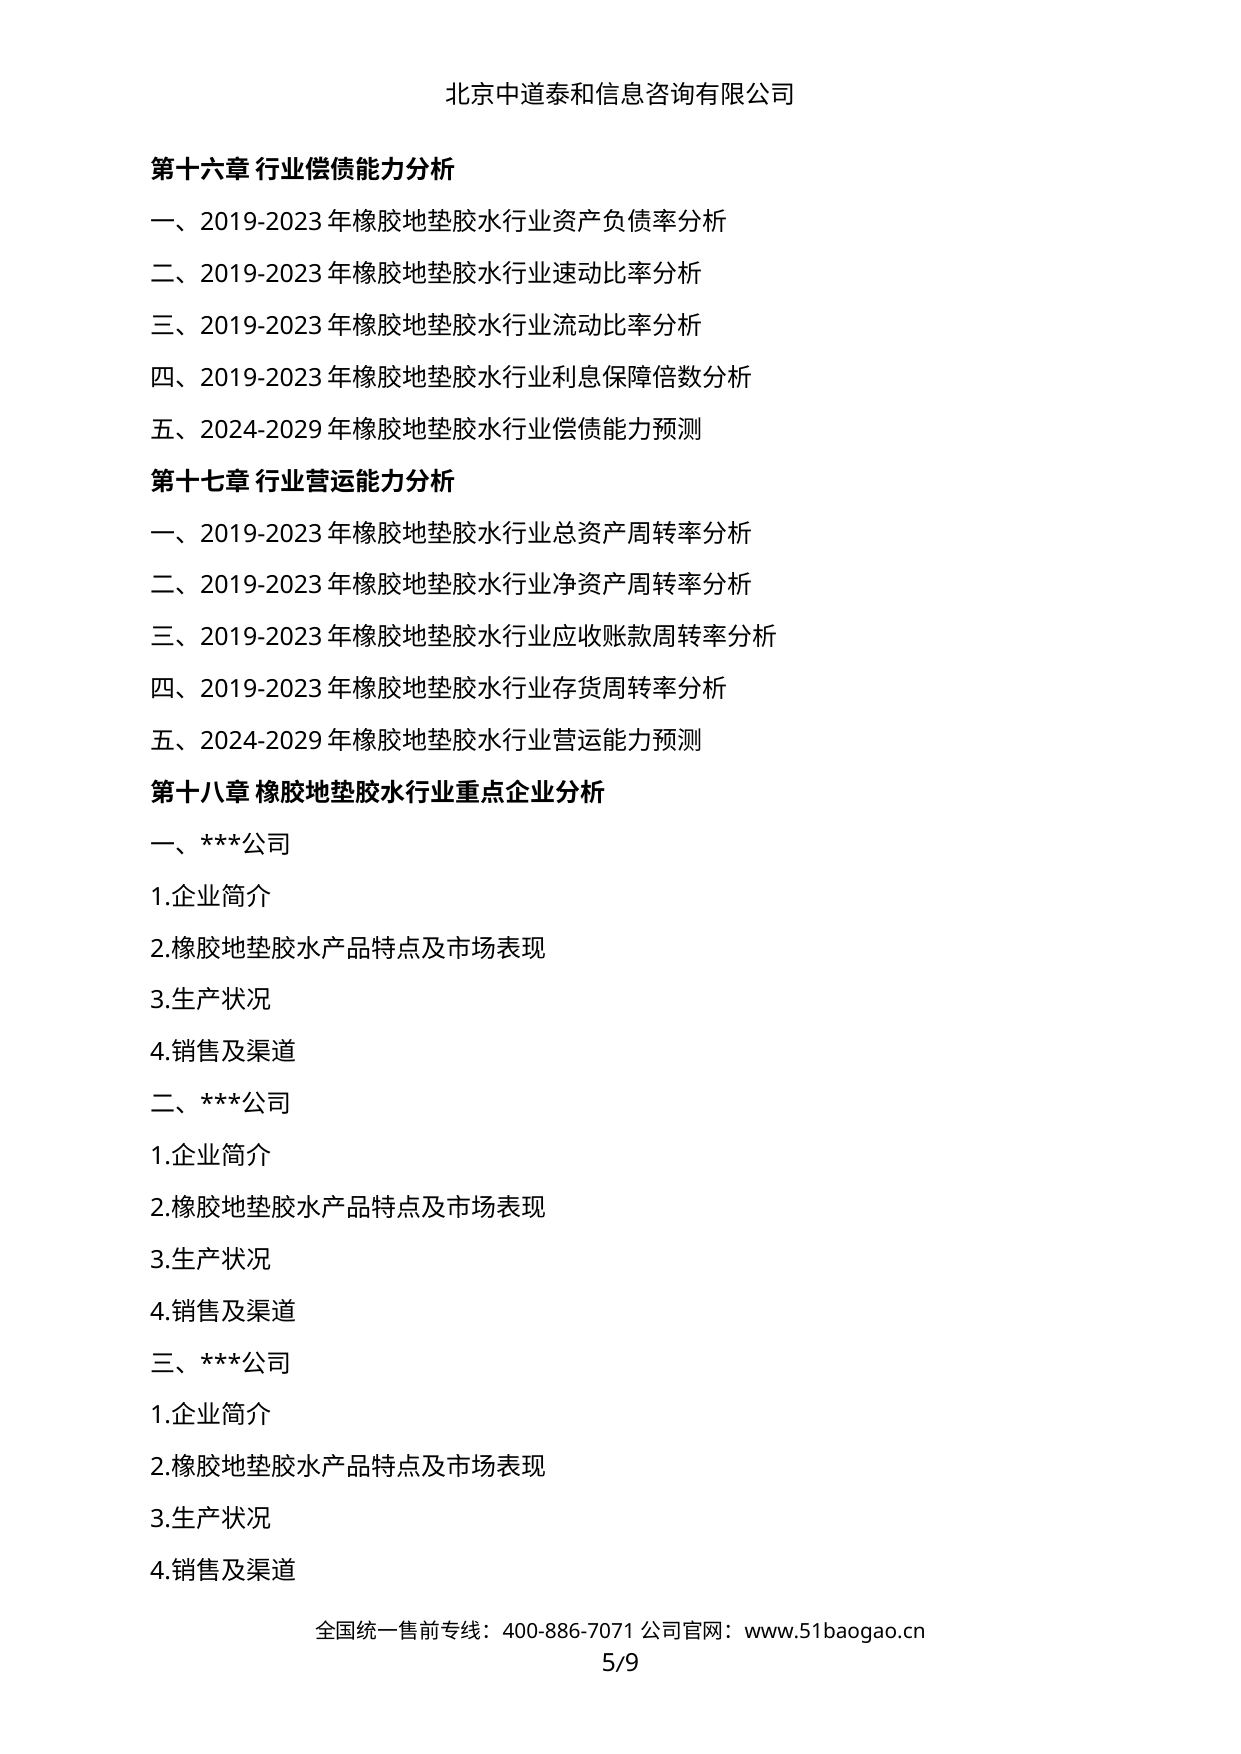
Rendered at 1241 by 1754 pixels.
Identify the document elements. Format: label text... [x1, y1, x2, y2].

text 1.企业简介 [150, 1395, 1090, 1431]
text 4.销售及渠道 [150, 1551, 1090, 1587]
text 3.生产状况 [150, 1499, 1090, 1535]
text 4.销售及渠道 [150, 1291, 1090, 1327]
text 五、2024-2029年橡胶地垫胶水行业偿债能力预测 [150, 409, 1090, 446]
text 1.企业简介 [150, 1136, 1090, 1172]
text 4.销售及渠道 [150, 1032, 1090, 1068]
text 3.生产状况 [150, 1239, 1090, 1276]
text 2.橡胶地垫胶水产品特点及市场表现 [150, 1447, 1090, 1483]
text 三、***公司 [150, 1343, 1090, 1379]
text 三、2019-2023年橡胶地垫胶水行业流动比率分析 [150, 306, 1090, 342]
text 二、***公司 [150, 1084, 1090, 1120]
text 第十七章 行业营运能力分析 [150, 461, 1090, 497]
text 2.橡胶地垫胶水产品特点及市场表现 [150, 1187, 1090, 1224]
text 二、2019-2023年橡胶地垫胶水行业速动比率分析 [150, 254, 1090, 290]
text 1.企业简介 [150, 876, 1090, 912]
text 四、2019-2023年橡胶地垫胶水行业利息保障倍数分析 [150, 357, 1090, 394]
text 2.橡胶地垫胶水产品特点及市场表现 [150, 928, 1090, 964]
text 一、2019-2023年橡胶地垫胶水行业总资产周转率分析 [150, 513, 1090, 549]
text 三、2019-2023年橡胶地垫胶水行业应收账款周转率分析 [150, 617, 1090, 653]
text 四、2019-2023年橡胶地垫胶水行业存货周转率分析 [150, 669, 1090, 705]
text 第十八章 橡胶地垫胶水行业重点企业分析 [150, 772, 1090, 809]
text 一、***公司 [150, 824, 1090, 861]
text 五、2024-2029年橡胶地垫胶水行业营运能力预测 [150, 721, 1090, 757]
text 3.生产状况 [150, 980, 1090, 1016]
text 第十六章 行业偿债能力分析 [150, 150, 1090, 186]
text 一、2019-2023年橡胶地垫胶水行业资产负债率分析 [150, 202, 1090, 238]
text 二、2019-2023年橡胶地垫胶水行业净资产周转率分析 [150, 565, 1090, 601]
